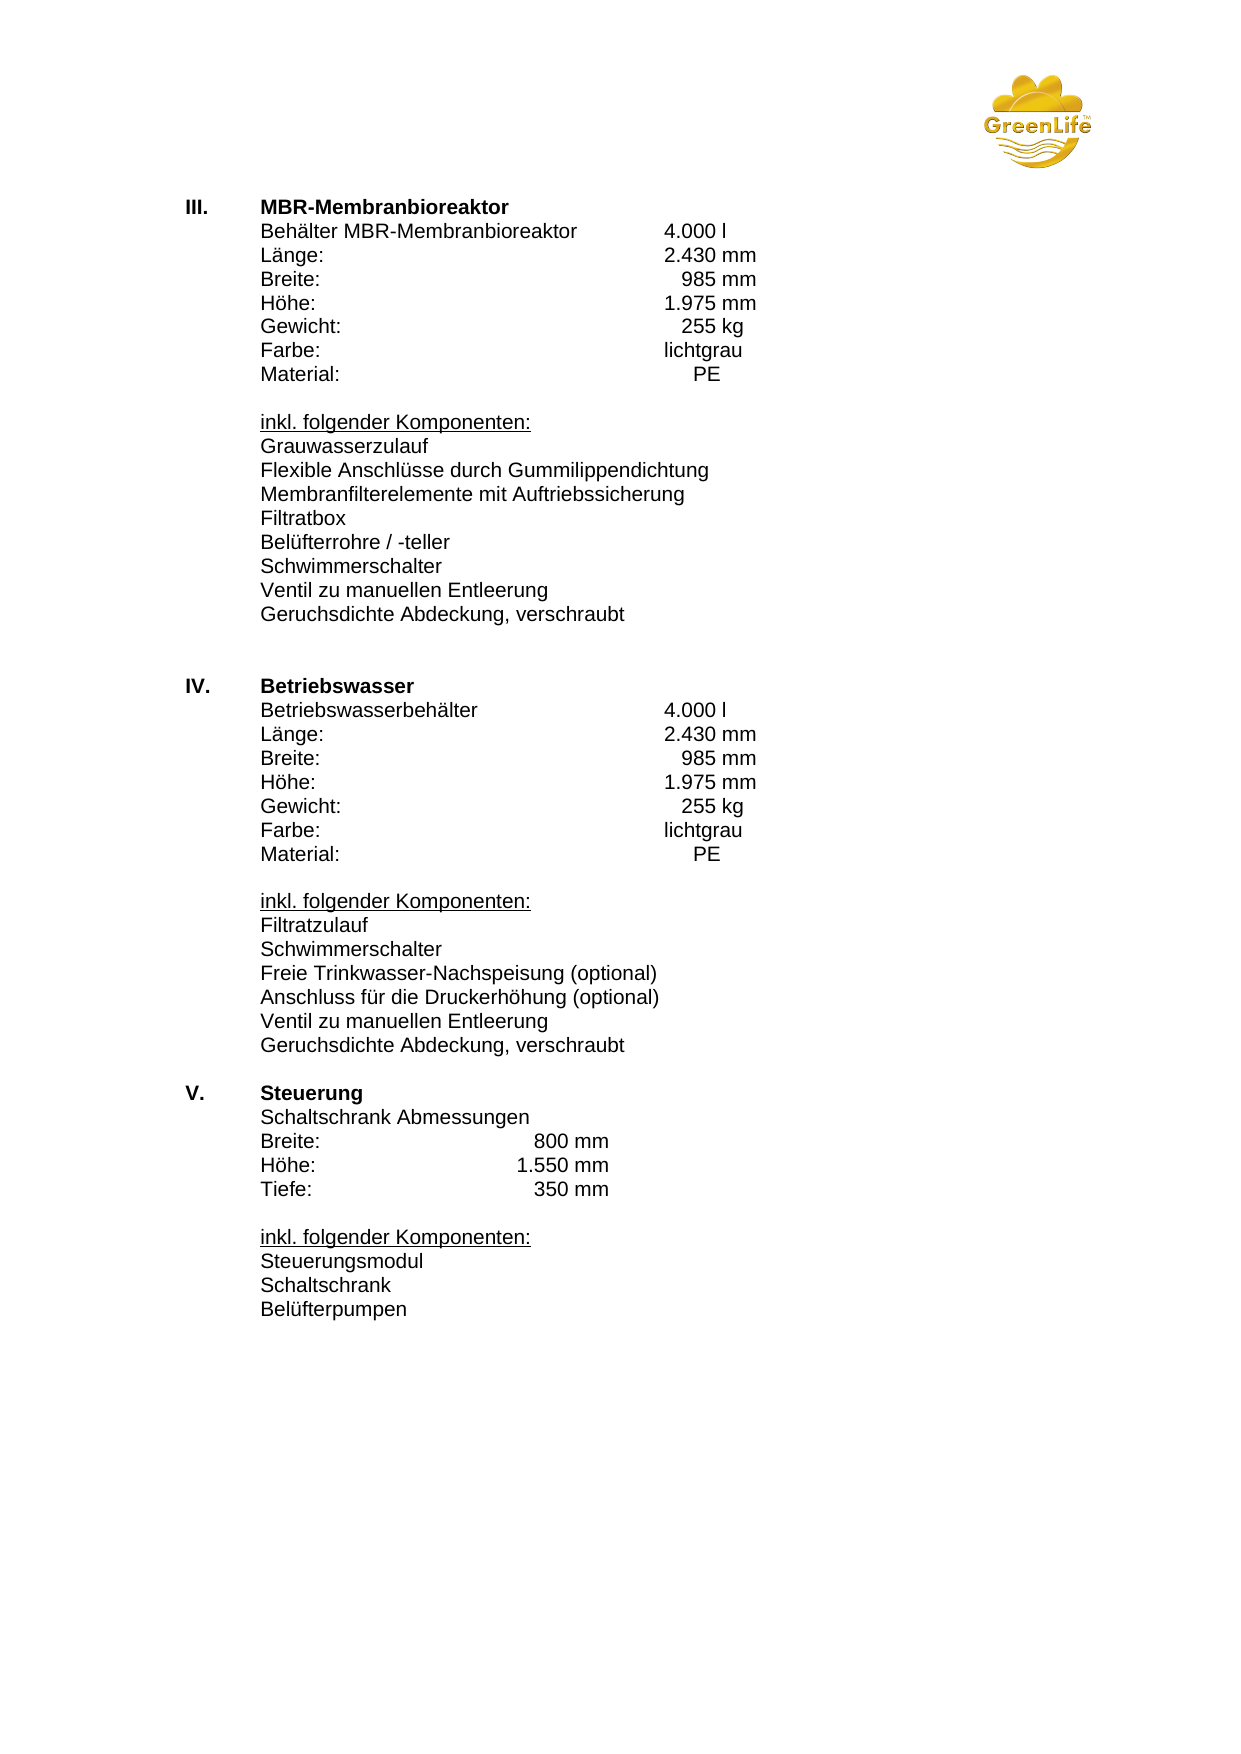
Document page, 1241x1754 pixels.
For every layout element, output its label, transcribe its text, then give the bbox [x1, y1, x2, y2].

list Geruchsdichte Abdeckung, verschraubt [260, 1033, 1093, 1057]
list Behälter MBR-Membranbioreaktor 4.000 l [260, 218, 1093, 242]
list Farbe: lichtgrau [260, 817, 1093, 841]
list Höhe: 1.975 mm [260, 769, 1093, 793]
list Schwimmerschalter [260, 937, 1093, 961]
list Filtratbox [260, 506, 1093, 530]
list Betriebswasser [185, 674, 1093, 698]
list Membranfilterelemente mit Auftriebssicherung [260, 482, 1093, 506]
list Höhe: 1.975 mm [260, 290, 1093, 314]
list inkl. folgender Komponenten: [260, 410, 1093, 434]
list Farbe: lichtgrau [260, 338, 1093, 362]
list Filtratzulauf [260, 913, 1093, 937]
list Tiefe: 350 mm [260, 1177, 1093, 1201]
list Flexible Anschlüsse durch Gummilippendichtung [260, 458, 1093, 482]
list Belüfterrohre / -teller [260, 530, 1093, 554]
list Belüfterpumpen [260, 1297, 1093, 1321]
list Geruchsdichte Abdeckung, verschraubt [260, 602, 1093, 626]
list Gewicht: 255 kg [260, 793, 1093, 817]
list Anschluss für die Druckerhöhung (optional) [260, 985, 1093, 1009]
list Schaltschrank [260, 1273, 1093, 1297]
list Länge: 2.430 mm [260, 722, 1093, 746]
list Material: PE [260, 362, 1093, 386]
list Ventil zu manuellen Entleerung [260, 1009, 1093, 1033]
list inkl. folgender Komponenten: [260, 889, 1093, 913]
list Freie Trinkwasser-Nachspeisung (optional) [260, 961, 1093, 985]
list Steuerungsmodul [260, 1249, 1093, 1273]
list Material: PE [260, 841, 1093, 865]
list Breite: 985 mm [260, 266, 1093, 290]
list Grauwasserzulauf [260, 434, 1093, 458]
list MBR-Membranbioreaktor [185, 194, 1093, 218]
picture [982, 73, 1093, 170]
list Betriebswasserbehälter 4.000 l [260, 698, 1093, 722]
list Steuerung [185, 1081, 1093, 1105]
list Länge: 2.430 mm [260, 242, 1093, 266]
list Gewicht: 255 kg [260, 314, 1093, 338]
list Höhe: 1.550 mm [260, 1153, 1093, 1177]
list Breite: 985 mm [260, 746, 1093, 769]
list Schaltschrank Abmessungen [260, 1105, 1093, 1129]
list inkl. folgender Komponenten: [260, 1225, 1093, 1249]
list Ventil zu manuellen Entleerung [260, 578, 1093, 602]
list Breite: 800 mm [260, 1129, 1093, 1153]
list Schwimmerschalter [260, 554, 1093, 578]
